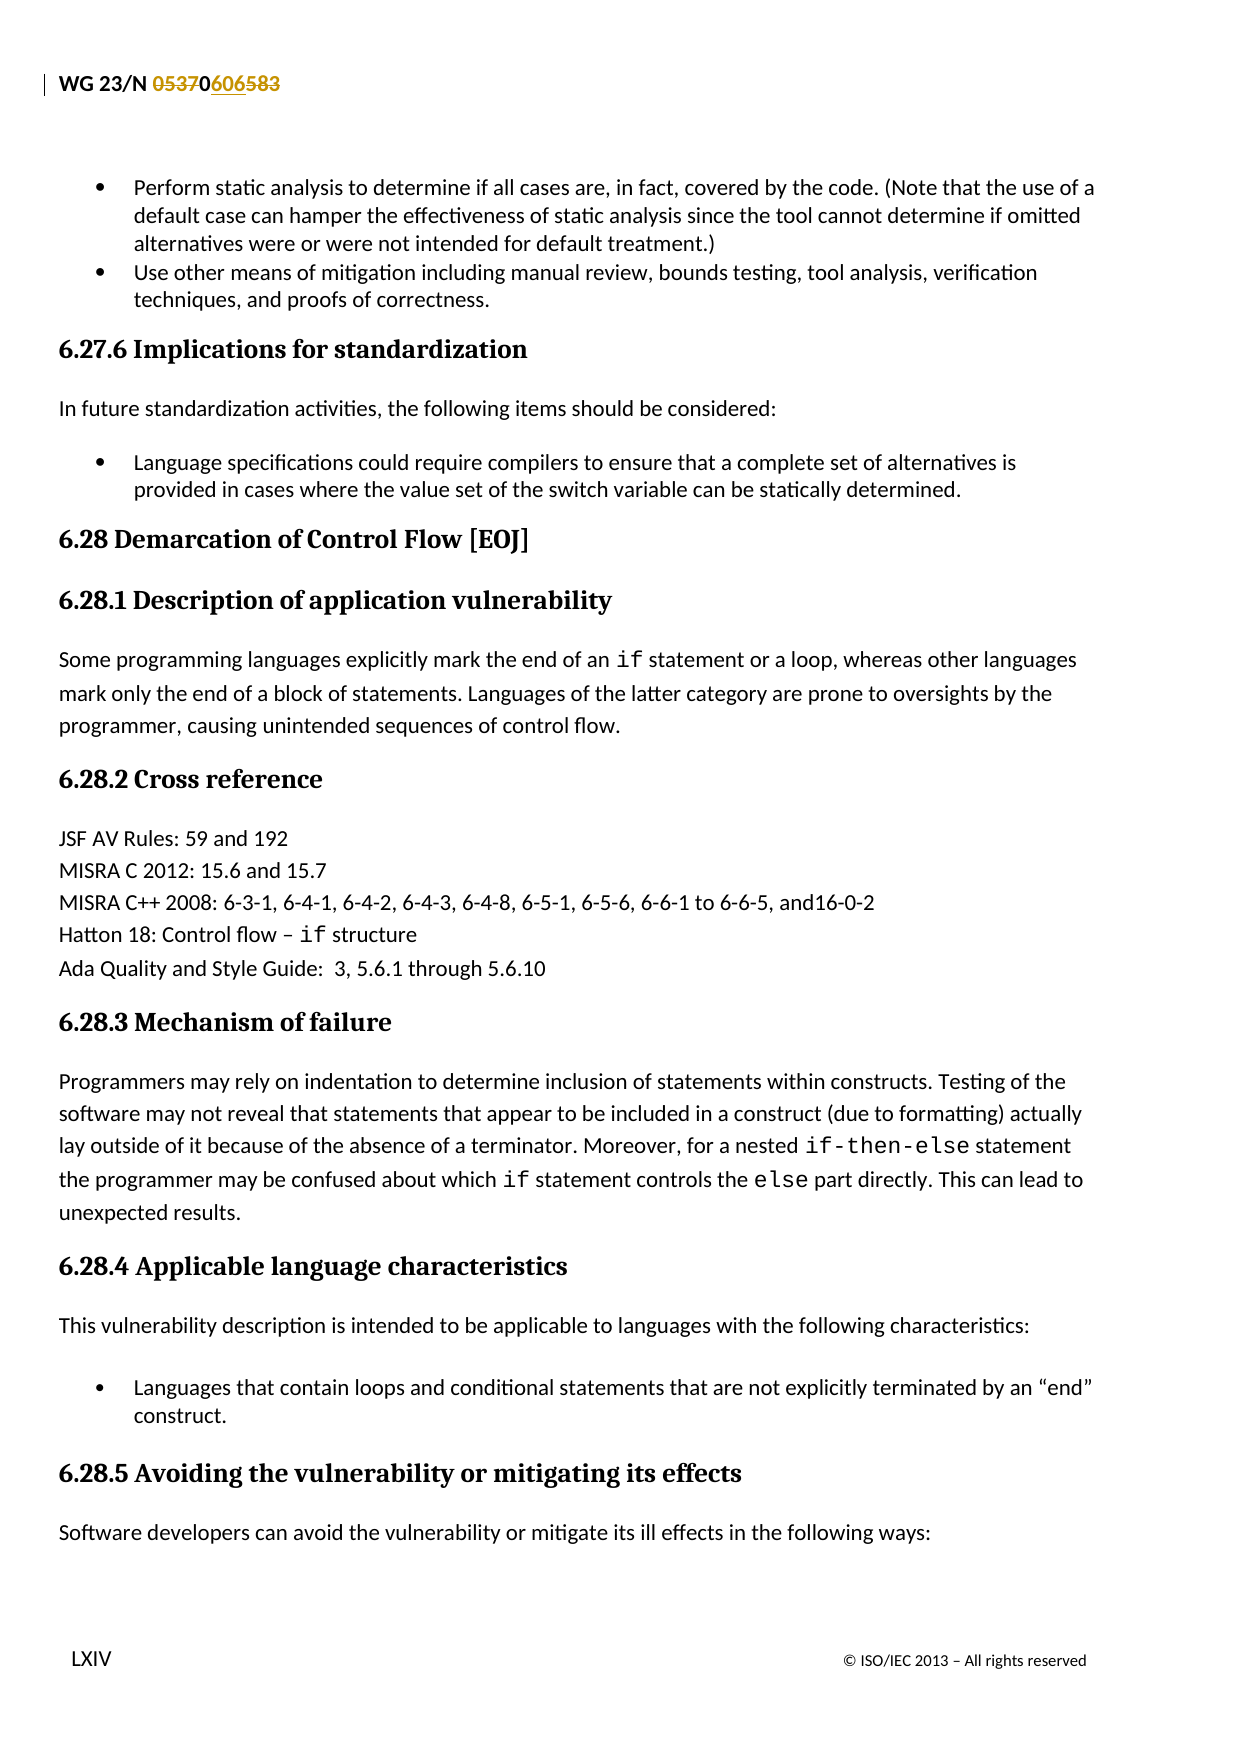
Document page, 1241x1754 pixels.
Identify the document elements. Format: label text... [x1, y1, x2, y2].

subtitle 6.28.2 Cross reference [58, 764, 1099, 795]
list Languages that contain loops and conditional statements that are not explicitly terminated by an “end” construct. [96, 1373, 1099, 1429]
list Language specifications could require compilers to ensure that a complete set of alternatives is provided in cases where the value set of the switch variable can be statically determined. [96, 448, 1099, 504]
text MISRA C++ 2008: 6-3-1, 6-4-1, 6-4-2, 6-4-3, 6-4-8, 6-5-1, 6-5-6, 6-6-1 to 6-6-5, and16-0-2 Hatton 18: Control flow – if structure [58, 888, 1099, 950]
text Programmers may rely on indentation to determine inclusion of statements within constructs. Testing of the software may not reveal that statements that appear to be included in a construct (due to formatting) actually lay outside of it because of the absence of a terminator. Moreover, for a nested if-then-else statement the programmer may be confused about which if statement controls the else part directly. This can lead to unexpected results. [58, 1067, 1099, 1226]
subtitle 6.28.4 Applicable language characteristics [58, 1251, 1099, 1282]
subtitle 6.28 Demarcation of Control Flow [EOJ] [58, 524, 1099, 556]
text Software developers can avoid the vulnerability or mitigate its ill effects in the following ways: [58, 1518, 1099, 1546]
subtitle 6.28.5 Avoiding the vulnerability or mitigating its effects [58, 1458, 1099, 1489]
subtitle 6.27.6 Implications for standardization [58, 334, 1099, 366]
list Use other means of mitigation including manual review, bounds testing, tool analysis, verification techniques, and proofs of correctness. [96, 258, 1099, 314]
text In future standardization activities, the following items should be considered: [58, 394, 1099, 423]
subtitle 6.28.3 Mechanism of failure [58, 1007, 1099, 1038]
list Perform static analysis to determine if all cases are, in fact, covered by the code. (Note that the use of a default case can hamper the effectiveness of static analysis since the tool cannot determine if omitted alternatives were or were not intended for default treatment.) [96, 173, 1099, 258]
text This vulnerability description is intended to be applicable to languages with the following characteristics: [58, 1311, 1099, 1339]
text Ada Quality and Style Guide: 3, 5.6.1 through 5.6.10 [58, 954, 1099, 982]
text Some programming languages explicitly mark the end of an if statement or a loop, whereas other languages mark only the end of a block of statements. Languages of the latter category are prone to oversights by the programmer, causing unintended sequences of control flow. [58, 645, 1099, 739]
subtitle 6.28.1 Description of application vulnerability [58, 585, 1099, 616]
text JSF AV Rules: 59 and 192 MISRA C 2012: 15.6 and 15.7 [58, 824, 1099, 884]
